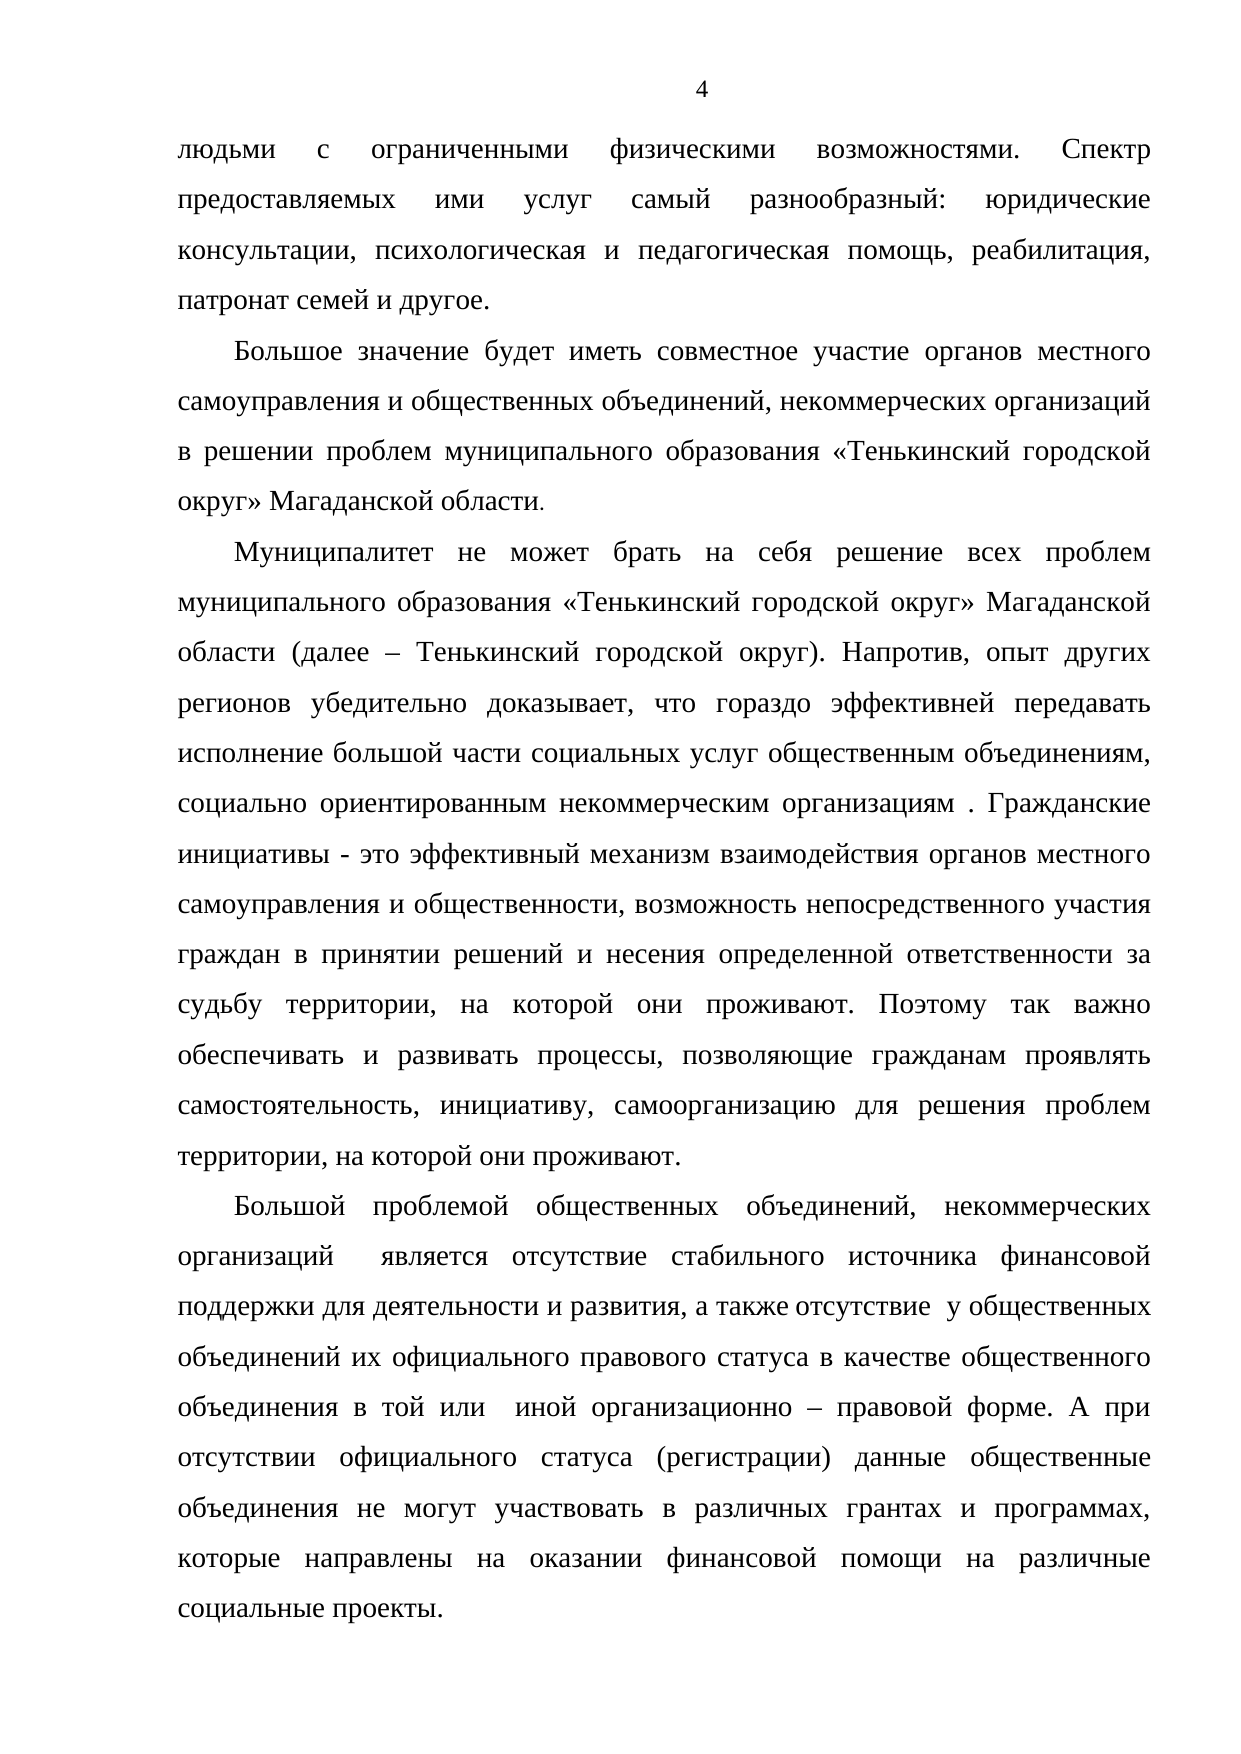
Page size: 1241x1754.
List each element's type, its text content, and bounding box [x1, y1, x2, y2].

text Большой проблемой общественных объединений, некоммерческих организаций является отсутствие стабильного источника финансовой поддержки для деятельности и развития, а также отсутствие у общественных объединений их официального правового статуса в качестве общественного объединения в той или иной организационно – правовой форме. А при отсутствии официального статуса (регистрации) данные общественные объединения не могут участвовать в различных грантах и программах, которые направлены на оказании финансовой помощи на различные социальные проекты. [177, 1188, 1152, 1624]
text Муниципалитет не может брать на себя решение всех проблем муниципального образования «Тенькинский городской округ» Магаданской области (далее – Тенькинский городской округ). Напротив, опыт других регионов убедительно доказывает, что гораздо эффективней передавать исполнение большой части социальных услуг общественным объединениям, социально ориентированным некоммерческим организациям . Гражданские инициативы - это эффективный механизм взаимодействия органов местного самоуправления и общественности, возможность непосредственного участия граждан в принятии решений и несения определенной ответственности за судьбу территории, на которой они проживают. Поэтому так важно обеспечивать и развивать процессы, позволяющие гражданам проявлять самостоятельность, инициативу, самоорганизацию для решения проблем территории, на которой они проживают. [177, 534, 1152, 1171]
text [177, 131, 1152, 316]
text Большое значение будет иметь совместное участие органов местного самоуправления и общественных объединений, некоммерческих организаций в решении проблем муниципального образования «Тенькинский городской округ» Магаданской области. [177, 333, 1152, 517]
